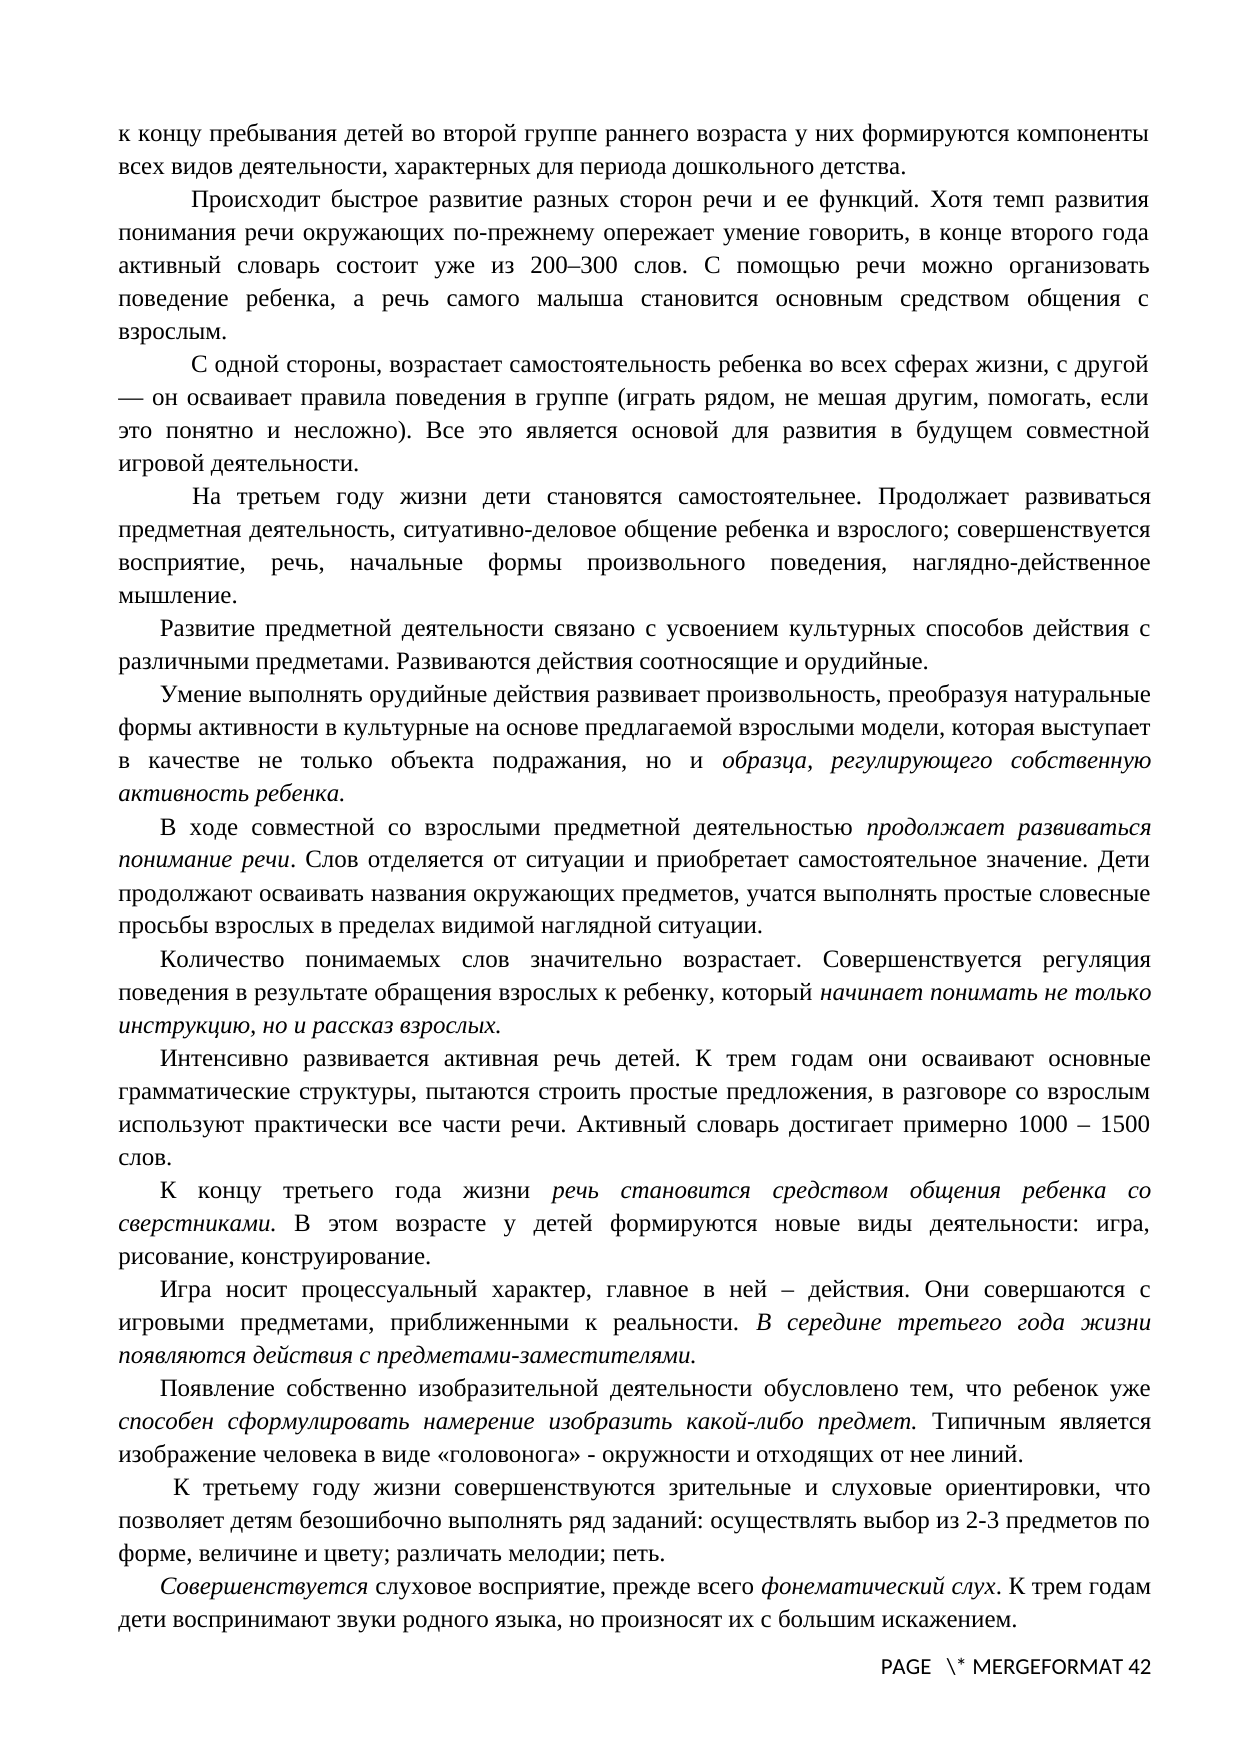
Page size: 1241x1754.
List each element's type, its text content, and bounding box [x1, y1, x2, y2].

text К концу третьего года жизни речь становится средством общения ребенка со сверстниками. В этом возрасте у детей формируются новые виды деятельности: игра, рисование, конструирование. [118, 1175, 1152, 1269]
text Происходит быстрое развитие разных сторон речи и ее функций. Хотя темп развития понимания речи окружающих по-прежнему опережает умение говорить, в конце второго года активный словарь состоит уже из 200–300 слов. С помощью речи можно организовать поведение ребенка, а речь самого малыша становится основным средством общения с взрослым. [118, 184, 1150, 345]
text Количество понимаемых слов значительно возрастает. Совершенствуется регуляция поведения в результате обращения взрослых к ребенку, который начинает понимать не только инструкцию, но и рассказ взрослых. [118, 944, 1152, 1038]
text Развитие предметной деятельности связано с усвоением культурных способов действия с различными предметами. Развиваются действия соотносящие и орудийные. [118, 613, 1152, 675]
text Совершенствуется слуховое восприятие, прежде всего фонематический слух. К трем годам дети воспринимают звуки родного языка, но произносят их с большим искажением. [118, 1571, 1152, 1633]
text На третьем году жизни дети становятся самостоятельнее. Продолжает развиваться предметная деятельность, ситуативно-деловое общение ребенка и взрослого; совершенствуется восприятие, речь, начальные формы произвольного поведения, наглядно-действенное мышление. [118, 481, 1152, 609]
text Интенсивно развивается активная речь детей. К трем годам они осваивают основные грамматические структуры, пытаются строить простые предложения, в разговоре со взрослым используют практически все части речи. Активный словарь достигает примерно 1000 – 1500 слов. [118, 1043, 1152, 1171]
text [118, 118, 1150, 180]
text В ходе совместной со взрослыми предметной деятельностью продолжает развиваться понимание речи. Слов отделяется от ситуации и приобретает самостоятельное значение. Дети продолжают осваивать названия окружающих предметов, учатся выполнять простые словесные просьбы взрослых в пределах видимой наглядной ситуации. [118, 812, 1152, 939]
text К третьему году жизни совершенствуются зрительные и слуховые ориентировки, что позволяет детям безошибочно выполнять ряд заданий: осуществлять выбор из 2-3 предметов по форме, величине и цвету; различать мелодии; петь. [118, 1472, 1152, 1567]
text Умение выполнять орудийные действия развивает произвольность, преобразуя натуральные формы активности в культурные на основе предлагаемой взрослыми модели, которая выступает в качестве не только объекта подражания, но и образца, регулирующего собственную активность ребенка. [118, 679, 1152, 807]
text Игра носит процессуальный характер, главное в ней – действия. Они совершаются с игровыми предметами, приближенными к реальности. В середине третьего года жизни появляются действия с предметами-заместителями. [118, 1274, 1152, 1369]
text Появление собственно изобразительной деятельности обусловлено тем, что ребенок уже способен сформулировать намерение изобразить какой-либо предмет. Типичным является изображение человека в виде «головонога» - окружности и отходящих от нее линий. [118, 1373, 1152, 1468]
text С одной стороны, возрастает самостоятельность ребенка во всех сферах жизни, с другой — он осваивает правила поведения в группе (играть рядом, не мешая другим, помогать, если это понятно и несложно). Все это является основой для развития в будущем совместной игровой деятельности. [118, 349, 1150, 477]
